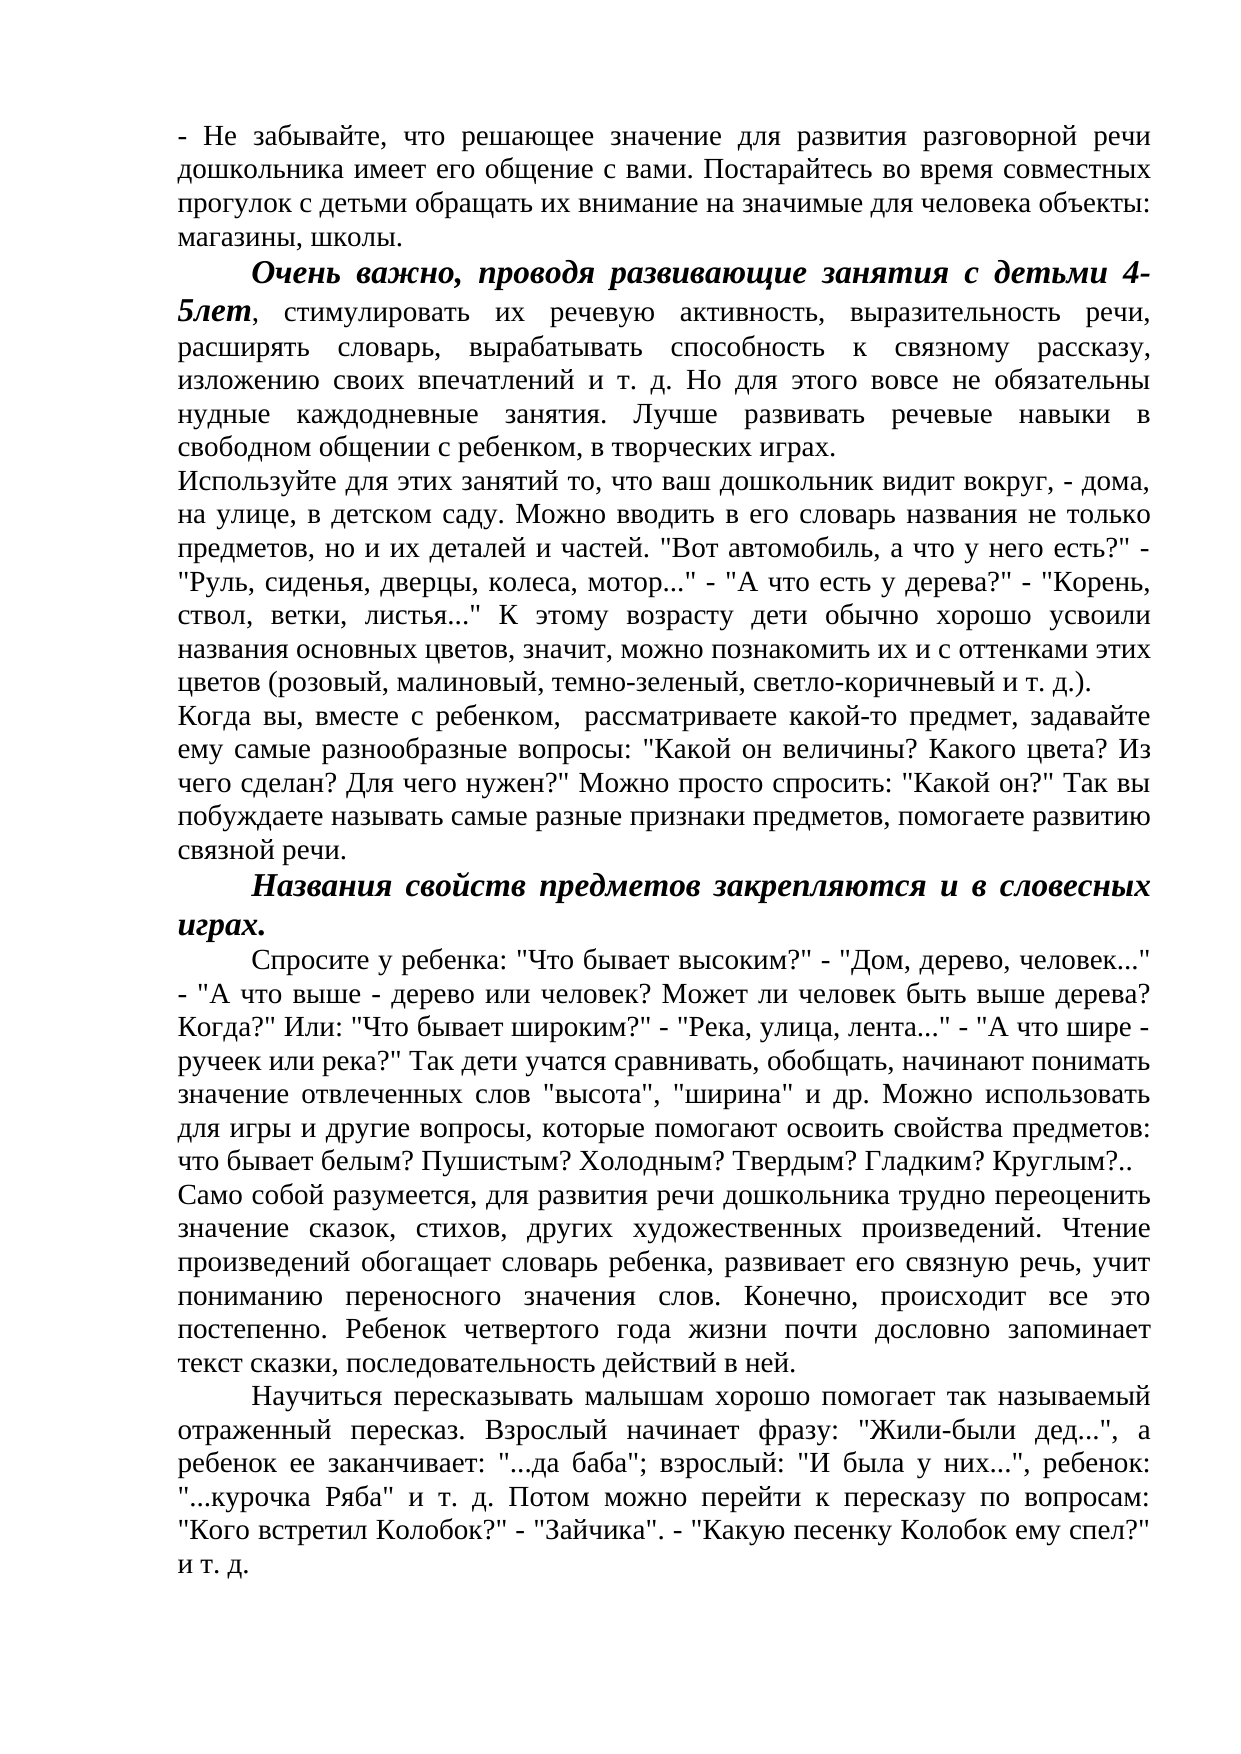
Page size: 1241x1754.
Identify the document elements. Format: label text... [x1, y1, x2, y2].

text Спросите у ребенка: "Что бывает высоким?" - "Дом, дерево, человек..." - "А что выше - дерево или человек? Может ли человек быть выше дерева? Когда?" Или: "Что бывает широким?" - "Река, улица, лента..." - "А что шире - ручеек или река?" Так дети учатся сравнивать, обобщать, начинают понимать значение отвлеченных слов "высота", "ширина" и др. Можно использовать для игры и другие вопросы, которые помогают освоить свойства предметов: что бывает белым? Пушистым? Холодным? Твердым? Гладким? Круглым?.. [177, 942, 1152, 1177]
text Используйте для этих занятий то, что ваш дошкольник видит вокруг, - дома, на улице, в детском саду. Можно вводить в его словарь названия не только предметов, но и их деталей и частей. "Вот автомобиль, а что у него есть?" - "Руль, сиденья, дверцы, колеса, мотор..." - "А что есть у дерева?" - "Корень, ствол, ветки, листья..." К этому возрасту дети обычно хорошо усвоили названия основных цветов, значит, можно познакомить их и с оттенками этих цветов (розовый, малиновый, темно-зеленый, светло-коричневый и т. д.). [177, 463, 1152, 698]
text Очень важно, проводя развивающие занятия с детьми 4-5лет, стимулировать их речевую активность, выразительность речи, расширять словарь, вырабатывать способность к связному рассказу, изложению своих впечатлений и т. д. Но для этого вовсе не обязательны нудные каждодневные занятия. Лучше развивать речевые навыки в свободном общении с ребенком, в творческих играх. [177, 252, 1152, 463]
text Названия свойств предметов закрепляются и в словесных играх. [177, 866, 1152, 942]
text - Не забывайте, что решающее значение для развития разговорной речи дошкольника имеет его общение с вами. Постарайтесь во время совместных прогулок с детьми обращать их внимание на значимые для человека объекты: магазины, школы. [177, 118, 1152, 252]
text Когда вы, вместе с ребенком, рассматриваете какой-то предмет, задавайте ему самые разнообразные вопросы: "Какой он величины? Какого цвета? Из чего сделан? Для чего нужен?" Можно просто спросить: "Какой он?" Так вы побуждаете называть самые разные признаки предметов, помогаете развитию связной речи. [177, 698, 1152, 866]
text Само собой разумеется, для развития речи дошкольника трудно переоценить значение сказок, стихов, других художественных произведений. Чтение произведений обогащает словарь ребенка, развивает его связную речь, учит пониманию переносного значения слов. Конечно, происходит все это постепенно. Ребенок четвертого года жизни почти дословно запоминает текст сказки, последовательность действий в ней. [177, 1177, 1152, 1378]
text Научиться пересказывать малышам хорошо помогает так называемый отраженный пересказ. Взрослый начинает фразу: "Жили-были дед...", а ребенок ее заканчивает: "...да баба"; взрослый: "И была у них...", ребенок: "...курочка Ряба" и т. д. Потом можно перейти к пересказу по вопросам: "Кого встретил Колобок?" - "Зайчика". - "Какую песенку Колобок ему спел?" и т. д. [177, 1378, 1152, 1579]
